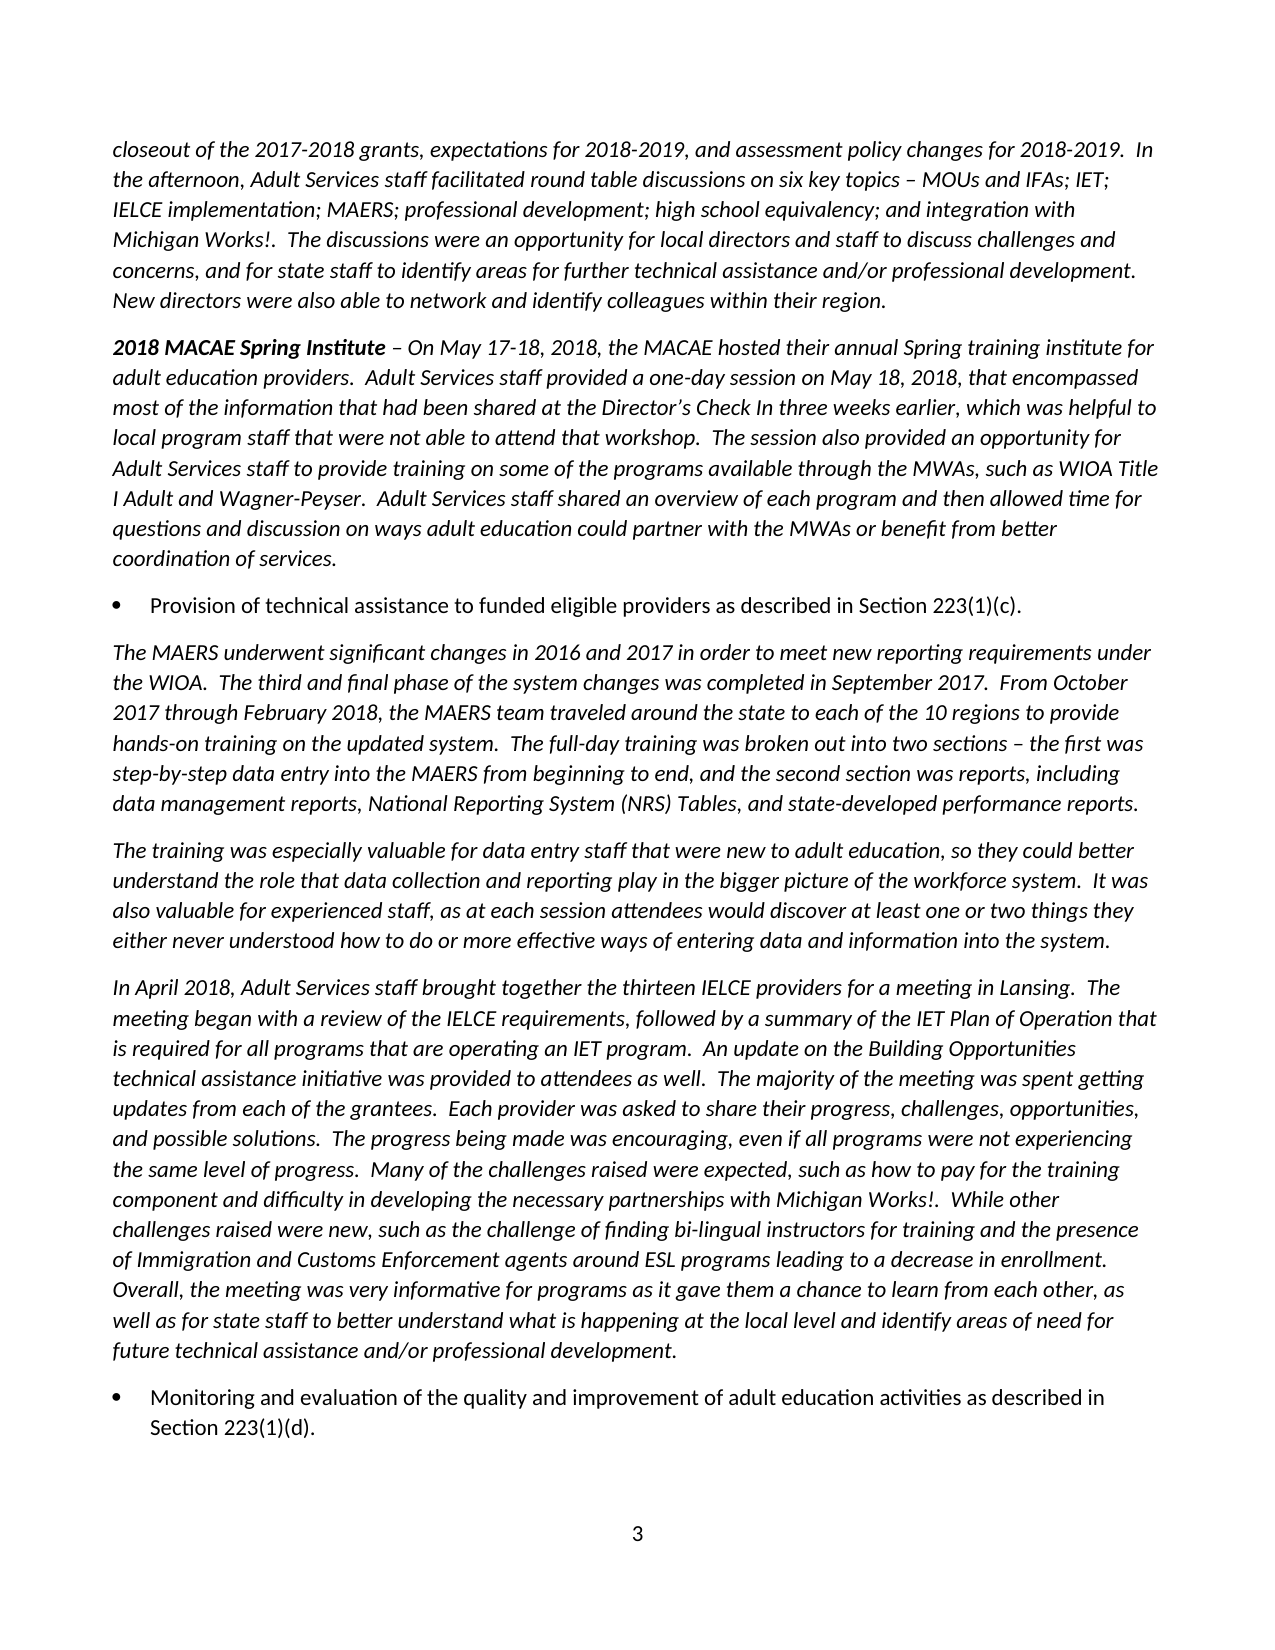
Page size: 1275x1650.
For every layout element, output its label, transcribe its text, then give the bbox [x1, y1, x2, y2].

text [112, 135, 1162, 314]
text The MAERS underwent significant changes in 2016 and 2017 in order to meet new reporting requirements under the WIOA. The third and final phase of the system changes was completed in September 2017. From October 2017 through February 2018, the MAERS team traveled around the state to each of the 10 regions to provide hands-on training on the updated system. The full-day training was broken out into two sections – the first was step-by-step data entry into the MAERS from beginning to end, and the second section was reports, including data management reports, National Reporting System (NRS) Tables, and state-developed performance reports. [112, 638, 1162, 817]
text 2018 MACAE Spring Institute – On May 17-18, 2018, the MACAE hosted their annual Spring training institute for adult education providers. Adult Services staff provided a one-day session on May 18, 2018, that encompassed most of the information that had been shared at the Director’s Check In three weeks earlier, which was helpful to local program staff that were not able to attend that workshop. The session also provided an opportunity for Adult Services staff to provide training on some of the programs available through the MWAs, such as WIOA Title I Adult and Wagner-Peyser. Adult Services staff shared an overview of each program and then allowed time for questions and discussion on ways adult education could partner with the MWAs or benefit from better coordination of services. [112, 333, 1162, 572]
text The training was especially valuable for data entry staff that were new to adult education, so they could better understand the role that data collection and reporting play in the bigger picture of the workforce system. It was also valuable for experienced staff, as at each session attendees would discover at least one or two things they either never understood how to do or more effective ways of entering data and information into the system. [112, 836, 1162, 955]
list Provision of technical assistance to funded eligible providers as described in Section 223(1)(c). [112, 591, 1162, 619]
text In April 2018, Adult Services staff brought together the thirteen IELCE providers for a meeting in Lansing. The meeting began with a review of the IELCE requirements, followed by a summary of the IET Plan of Operation that is required for all programs that are operating an IET program. An update on the Building Opportunities technical assistance initiative was provided to attendees as well. The majority of the meeting was spent getting updates from each of the grantees. Each provider was asked to share their progress, challenges, opportunities, and possible solutions. The progress being made was encouraging, even if all programs were not experiencing the same level of progress. Many of the challenges raised were expected, such as how to pay for the training component and difficulty in developing the necessary partnerships with Michigan Works!. While other challenges raised were new, such as the challenge of finding bi-lingual instructors for training and the presence of Immigration and Customs Enforcement agents around ESL programs leading to a decrease in enrollment. Overall, the meeting was very informative for programs as it gave them a chance to learn from each other, as well as for state staff to better understand what is happening at the local level and identify areas of need for future technical assistance and/or professional development. [112, 973, 1162, 1364]
list Monitoring and evaluation of the quality and improvement of adult education activities as described in Section 223(1)(d). [112, 1383, 1162, 1441]
